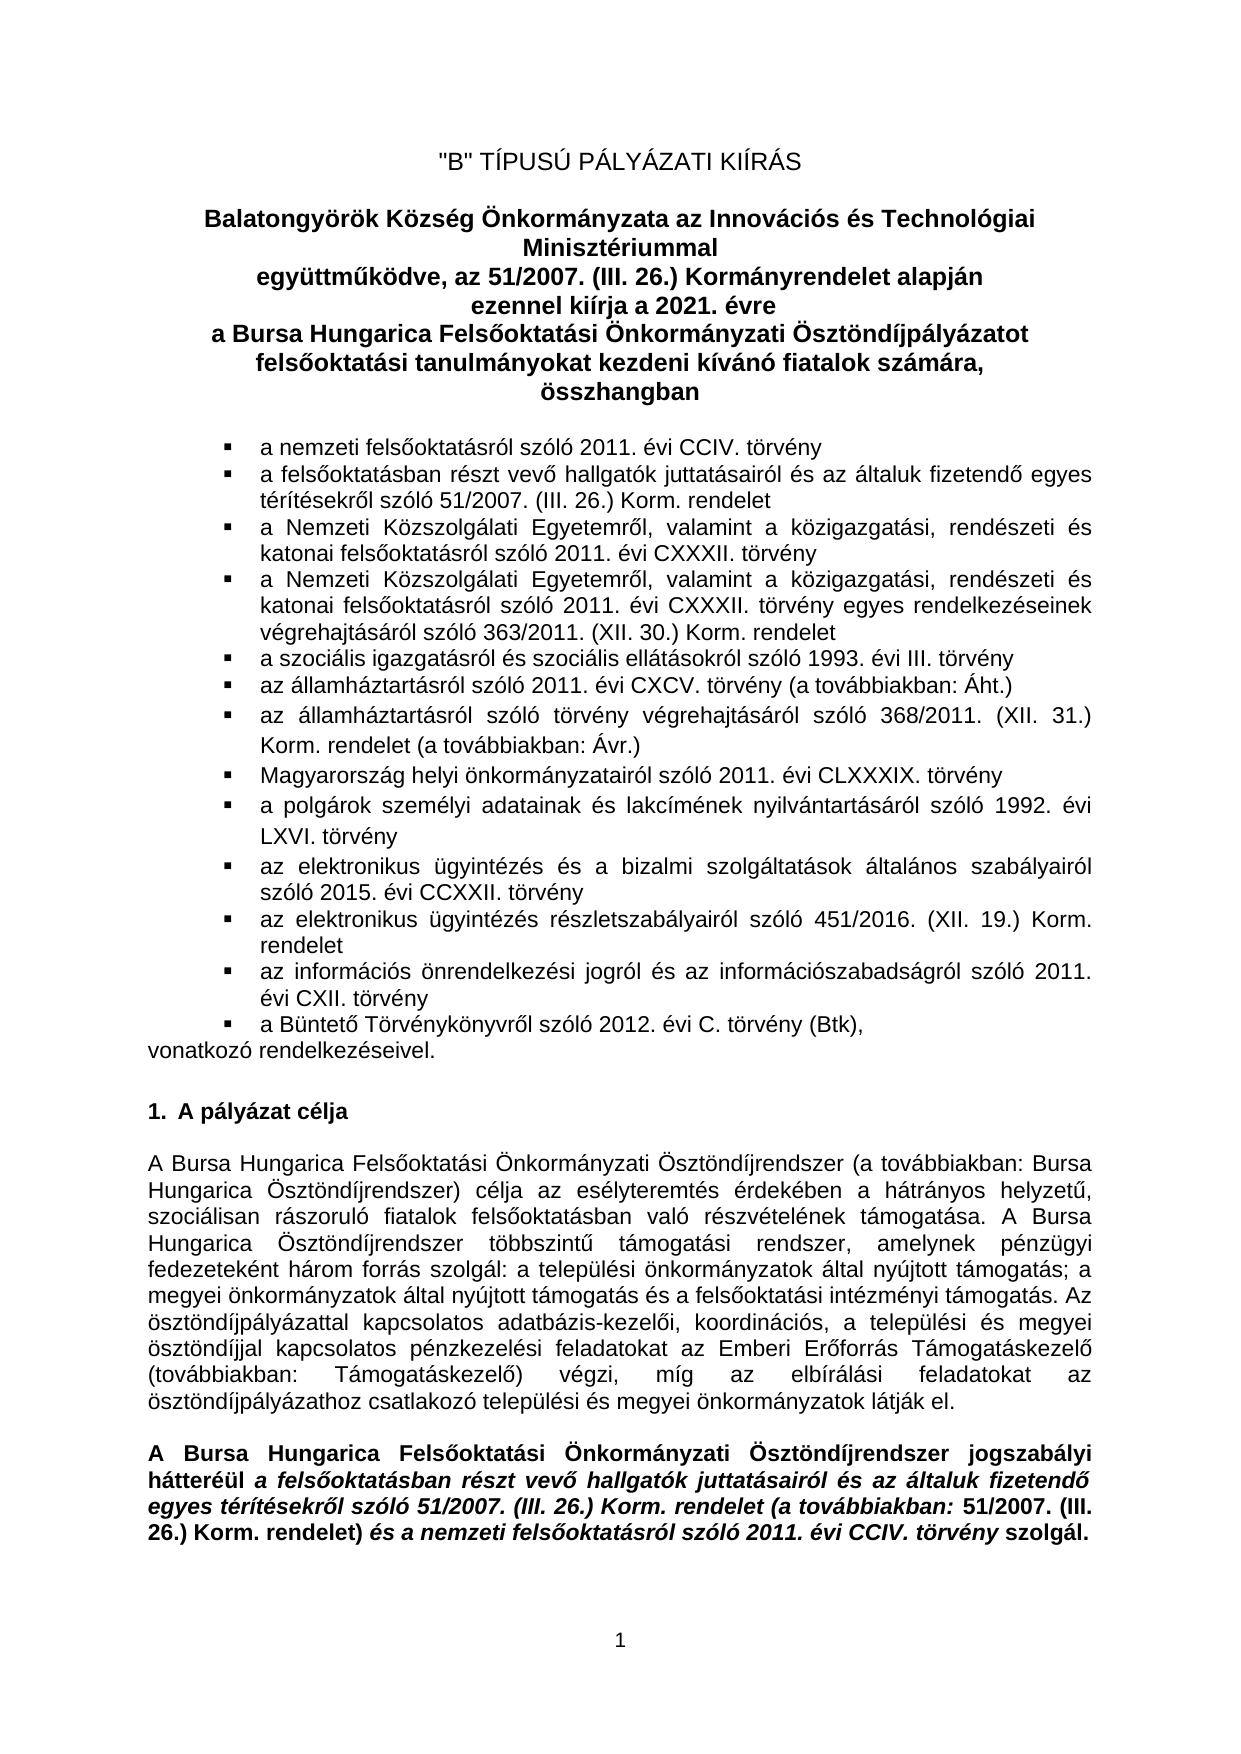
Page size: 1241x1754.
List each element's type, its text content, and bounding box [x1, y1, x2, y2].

list a Nemzeti Közszolgálati Egyetemről, valamint a közigazgatási, rendészeti és katonai felsőoktatásról szóló 2011. évi CXXXII. törvény egyes rendelkezéseinek végrehajtásáról szóló 363/2011. (XII. 30.) Korm. rendelet [222, 566, 1092, 645]
list Magyarország helyi önkormányzatairól szóló 2011. évi CLXXXIX. törvény [222, 762, 1092, 788]
list az elektronikus ügyintézés és a bizalmi szolgáltatások általános szabályairól szóló 2015. évi CCXXII. törvény [222, 853, 1092, 906]
text A Bursa Hungarica Felsőoktatási Önkormányzati Ösztöndíjrendszer (a továbbiakban: Bursa Hungarica Ösztöndíjrendszer) célja az esélyteremtés érdekében a hátrányos helyzetű, szociálisan rászoruló fiatalok felsőoktatásban való részvételének támogatása. A Bursa Hungarica Ösztöndíjrendszer többszintű támogatási rendszer, amelynek pénzügyi fedezeteként három forrás szolgál: a települési önkormányzatok által nyújtott támogatás; a megyei önkormányzatok által nyújtott támogatás és a felsőoktatási intézményi támogatás. Az ösztöndíjpályázattal kapcsolatos adatbázis-kezelői, koordinációs, a települési és megyei ösztöndíjjal kapcsolatos pénzkezelési feladatokat az Emberi Erőforrás Támogatáskezelő (továbbiakban: Támogatáskezelő) végzi, míg az elbírálási feladatokat az ösztöndíjpályázathoz csatlakozó települési és megyei önkormányzatok látják el. [148, 1150, 1092, 1414]
list a polgárok személyi adatainak és lakcímének nyilvántartásáról szóló 1992. évi LXVI. törvény [222, 792, 1092, 849]
text A Bursa Hungarica Felsőoktatási Önkormányzati Ösztöndíjrendszer jogszabályi hátteréül a felsőoktatásban részt vevő hallgatók juttatásairól és az általuk fizetendő egyes térítésekről szóló 51/2007. (III. 26.) Korm. rendelet (a továbbiakban: 51/2007. (III. 26.) Korm. rendelet) és a nemzeti felsőoktatásról szóló 2011. évi CCIV. törvény szolgál. [148, 1440, 1092, 1546]
text vonatkozó rendelkezéseivel. [148, 1037, 1092, 1064]
list a Büntető Törvénykönyvről szóló 2012. évi C. törvény (Btk), [222, 1011, 1092, 1037]
text összhangban [148, 377, 1092, 406]
list a szociális igazgatásról és szociális ellátásokról szóló 1993. évi III. törvény [222, 645, 1092, 672]
list az államháztartásról szóló törvény végrehajtásáról szóló 368/2011. (XII. 31.) Korm. rendelet (a továbbiakban: Ávr.) [222, 702, 1092, 758]
text felsőoktatási tanulmányokat kezdeni kívánó fiatalok számára, [148, 348, 1092, 377]
list A pályázat célja [148, 1098, 1092, 1124]
list az államháztartásról szóló 2011. évi CXCV. törvény (a továbbiakban: Áht.) [222, 672, 1092, 698]
list az elektronikus ügyintézés részletszabályairól szóló 451/2016. (XII. 19.) Korm. rendelet [222, 906, 1092, 958]
list a nemzeti felsőoktatásról szóló 2011. évi CCIV. törvény [222, 434, 1092, 461]
list a felsőoktatásban részt vevő hallgatók juttatásairól és az általuk fizetendő egyes térítésekről szóló 51/2007. (III. 26.) Korm. rendelet [222, 461, 1092, 513]
text Balatongyörök Község Önkormányzata az Innovációs és Technológiai Minisztériummal [148, 204, 1092, 262]
list a Nemzeti Közszolgálati Egyetemről, valamint a közigazgatási, rendészeti és katonai felsőoktatásról szóló 2011. évi CXXXII. törvény [222, 513, 1092, 566]
subtitle "B" TÍPUSÚ PÁLYÁZATI KIÍRÁS [148, 147, 1092, 176]
list az információs önrendelkezési jogról és az információszabadságról szóló 2011. évi CXII. törvény [222, 958, 1092, 1011]
text együttműködve, az 51/2007. (III. 26.) Kormányrendelet alapján ezennel kiírja a 2021. évre [148, 262, 1092, 319]
text a Bursa Hungarica Felsőoktatási Önkormányzati Ösztöndíjpályázatot [148, 319, 1092, 348]
